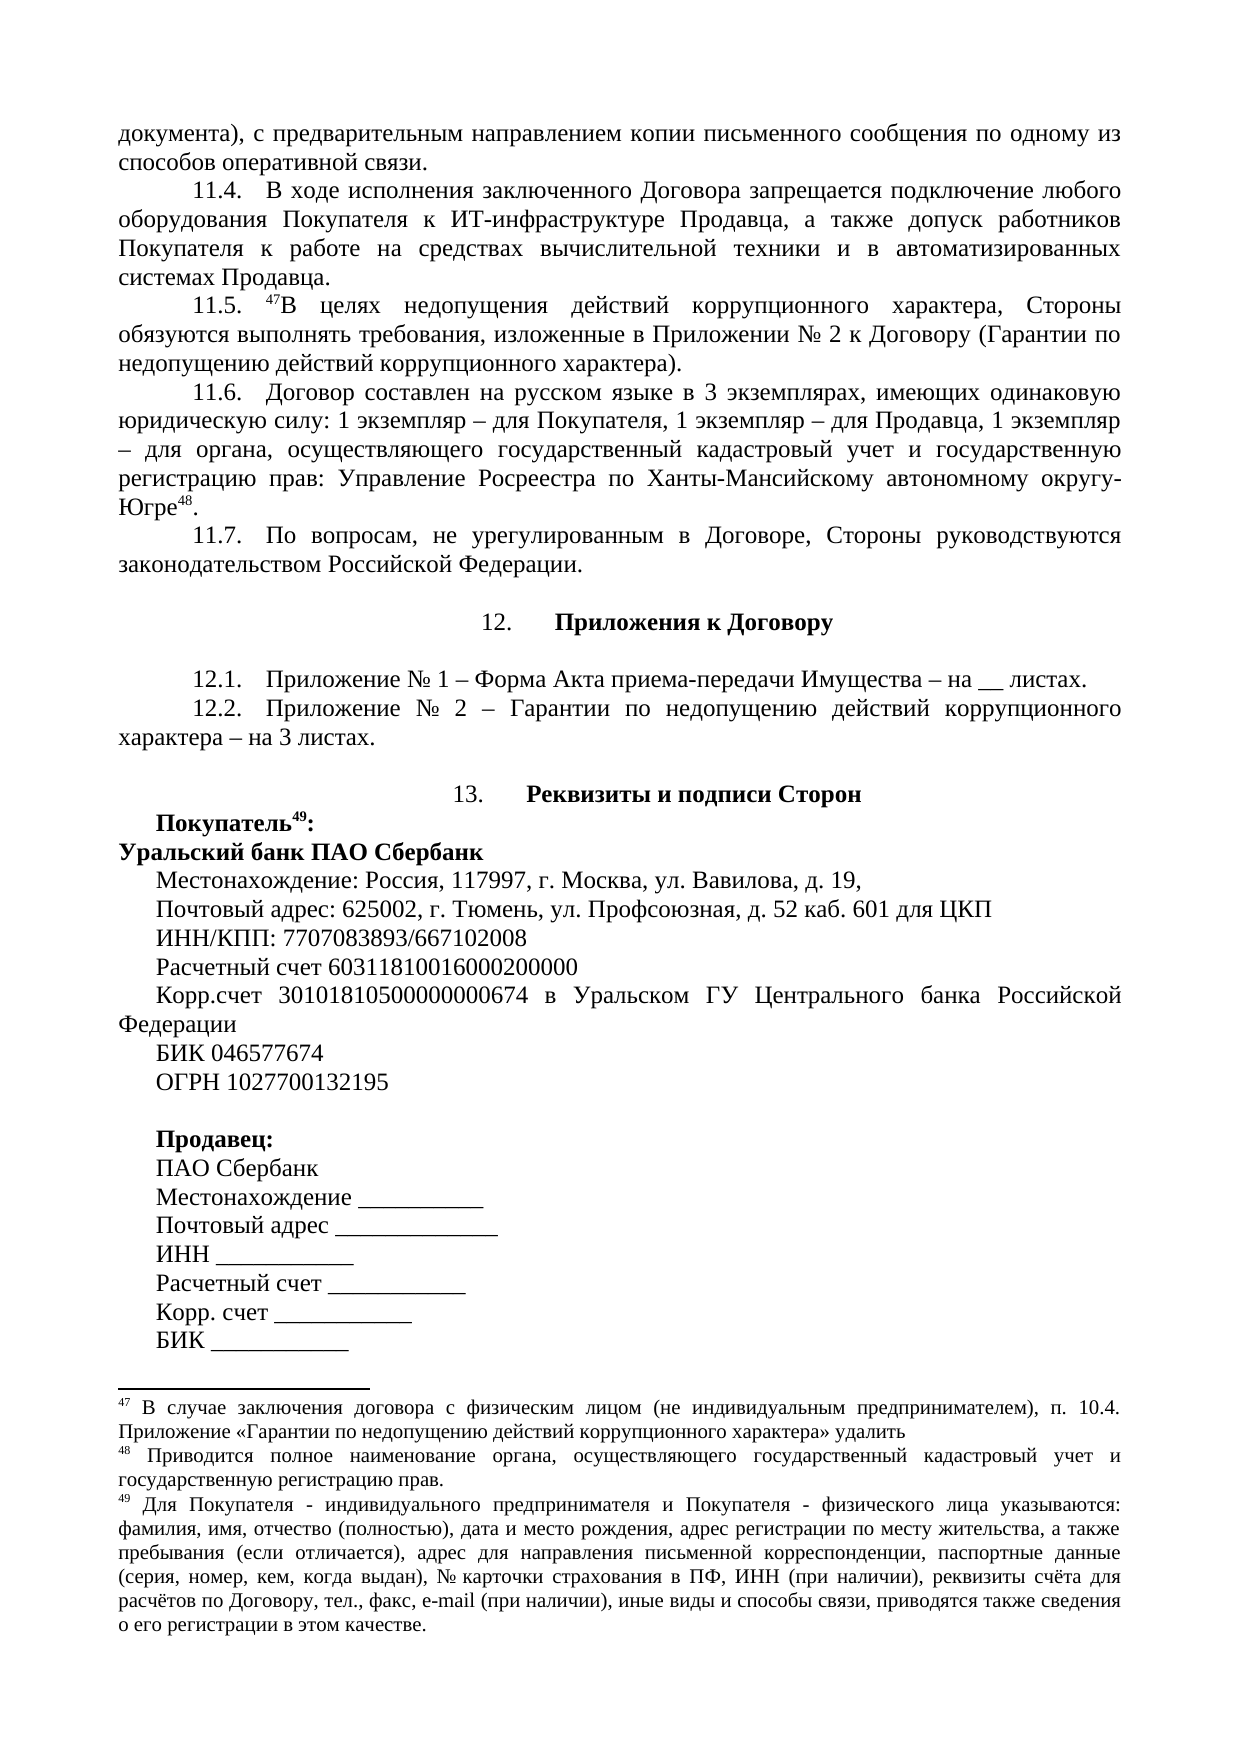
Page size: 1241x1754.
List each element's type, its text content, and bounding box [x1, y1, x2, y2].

text Почтовый адрес: 625002, г. Тюмень, ул. Профсоюзная, д. 52 каб. 601 для ЦКП [118, 894, 1122, 923]
text Покупатель: [118, 808, 1122, 837]
text БИК 046577674 [118, 1038, 1122, 1067]
list Приложение № 1 – Форма Акта приема-передачи Имущества – на __ листах. [118, 664, 1122, 693]
text ОГРН 1027700132195 [118, 1067, 1122, 1096]
text Местонахождение __________ [118, 1182, 1122, 1211]
text Расчетный счет ___________ [118, 1268, 1122, 1297]
text ИНН/КПП: 7707083893/667102008 [118, 923, 1122, 952]
text Уральский банк ПАО Сбербанк [118, 837, 1122, 866]
text БИК ___________ [118, 1326, 1122, 1354]
list Договор составлен на русском языке в 3 экземплярах, имеющих одинаковую юридическую силу: 1 экземпляр – для Покупателя, 1 экземпляр – для Продавца, 1 экземпляр – для органа, осуществляющего государственный кадастровый учет и государственную регистрацию прав: Управление Росреестра по Ханты-Мансийскому автономному округу-Югре. [118, 377, 1122, 521]
list Приложение № 2 – Гарантии по недопущению действий коррупционного характера – на 3 листах. [118, 693, 1122, 751]
text ПАО Сбербанк [118, 1153, 1122, 1182]
text Почтовый адрес _____________ [118, 1211, 1122, 1239]
list В целях недопущения действий коррупционного характера, Стороны обязуются выполнять требования, изложенные в Приложении № 2 к Договору (Гарантии по недопущению действий коррупционного характера). [118, 291, 1122, 377]
text Продавец: [118, 1124, 1122, 1153]
text ИНН ___________ [118, 1239, 1122, 1268]
list В ходе исполнения заключенного Договора запрещается подключение любого оборудования Покупателя к ИТ-инфраструктуре Продавца, а также допуск работников Покупателя к работе на средствах вычислительной техники и в автоматизированных системах Продавца. [118, 176, 1122, 291]
text Расчетный счет 60311810016000200000 [118, 952, 1122, 981]
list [118, 118, 1122, 176]
list Приложения к Договору [118, 607, 1122, 636]
list По вопросам, не урегулированным в Договоре, Стороны руководствуются законодательством Российской Федерации. [118, 521, 1122, 578]
text Корр.счет 30101810500000000674 в Уральском ГУ Центрального банка Российской Федерации [118, 981, 1122, 1038]
list Реквизиты и подписи Сторон [118, 779, 1122, 808]
text Корр. счет ___________ [118, 1297, 1122, 1326]
text Местонахождение: Россия, 117997, г. Москва, ул. Вавилова, д. 19, [118, 866, 1122, 894]
